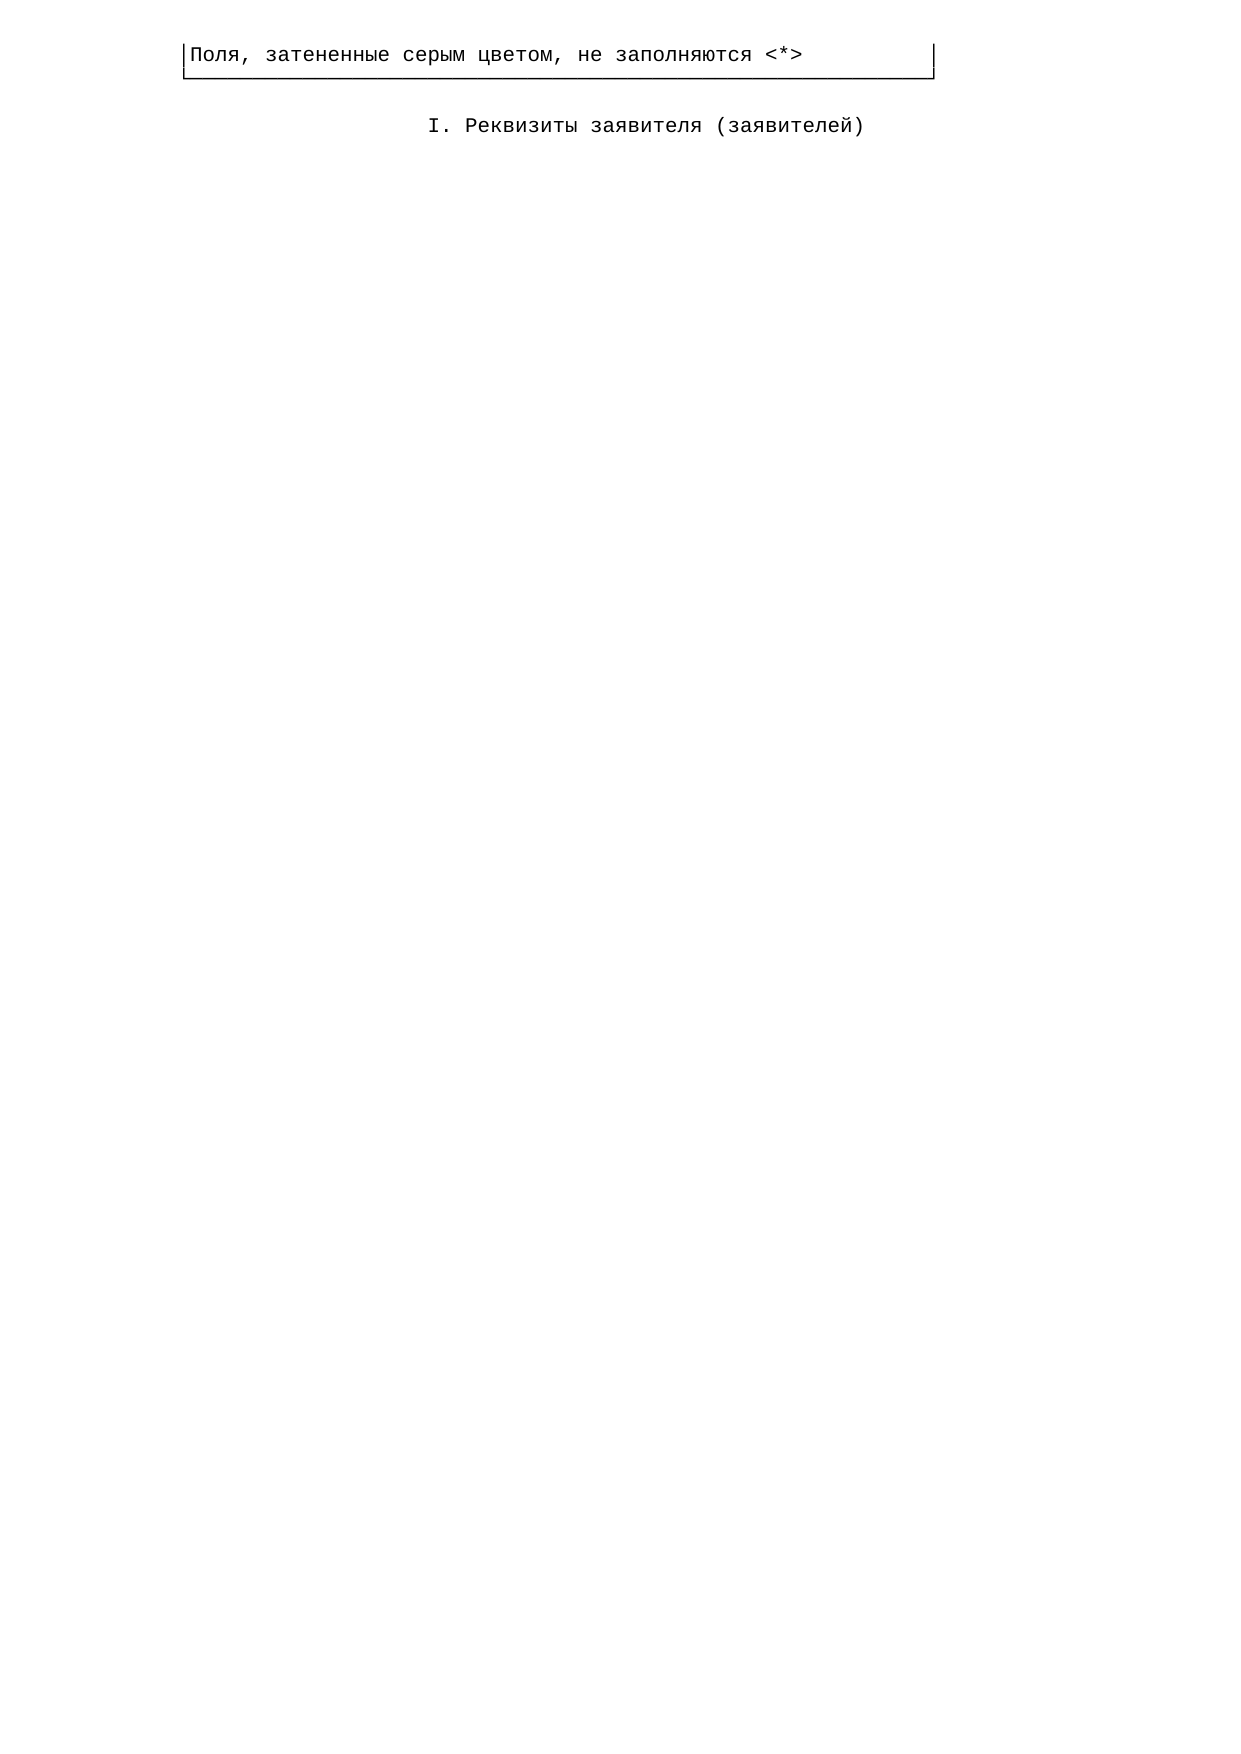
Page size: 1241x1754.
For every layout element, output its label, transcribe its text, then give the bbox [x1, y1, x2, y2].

text I. Реквизиты заявителя (заявителей) [177, 115, 1152, 139]
text └───────────────────────────────────────────────────────────┘ [177, 68, 1152, 92]
text │Поля, затененные серым цветом, не заполняются <*> │ [177, 44, 1152, 68]
